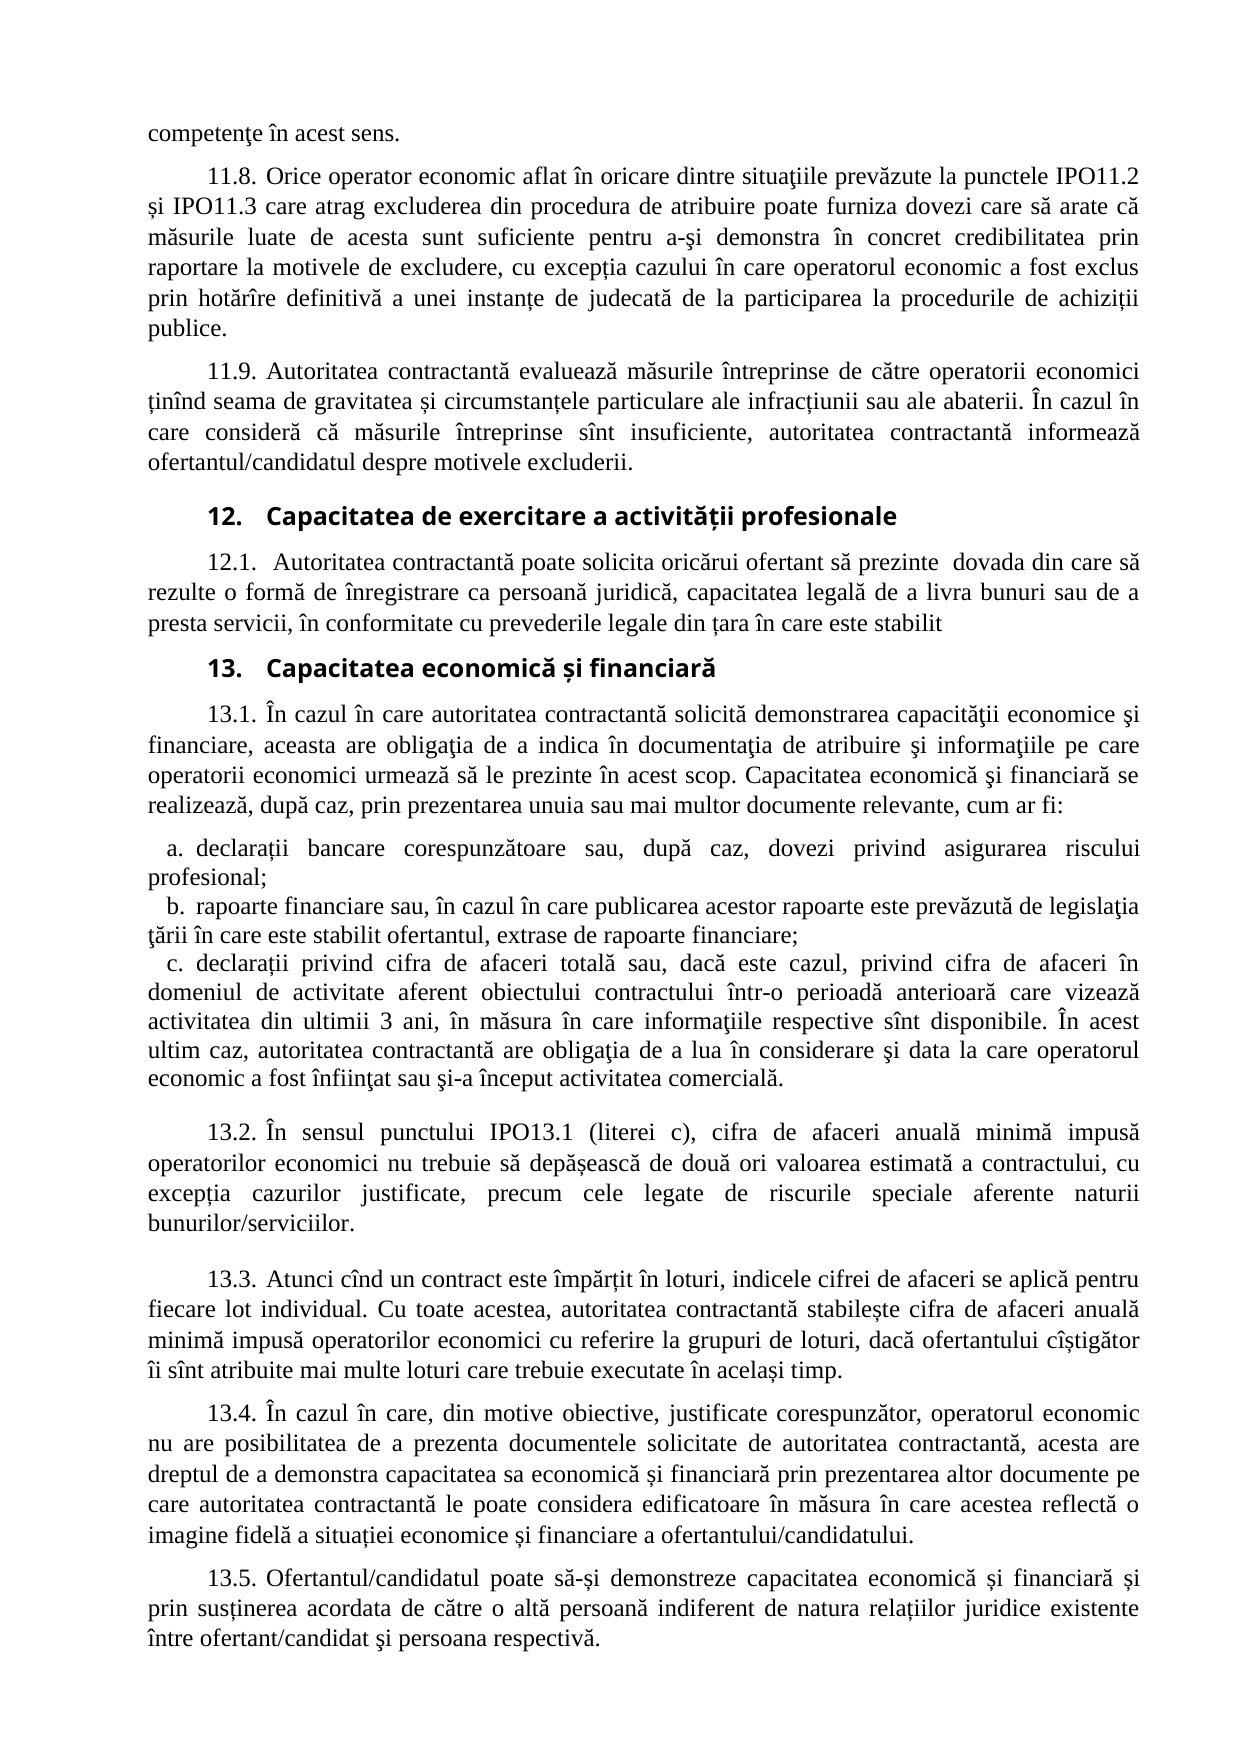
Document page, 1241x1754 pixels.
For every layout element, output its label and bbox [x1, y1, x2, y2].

table_cell [136, 118, 1152, 1666]
